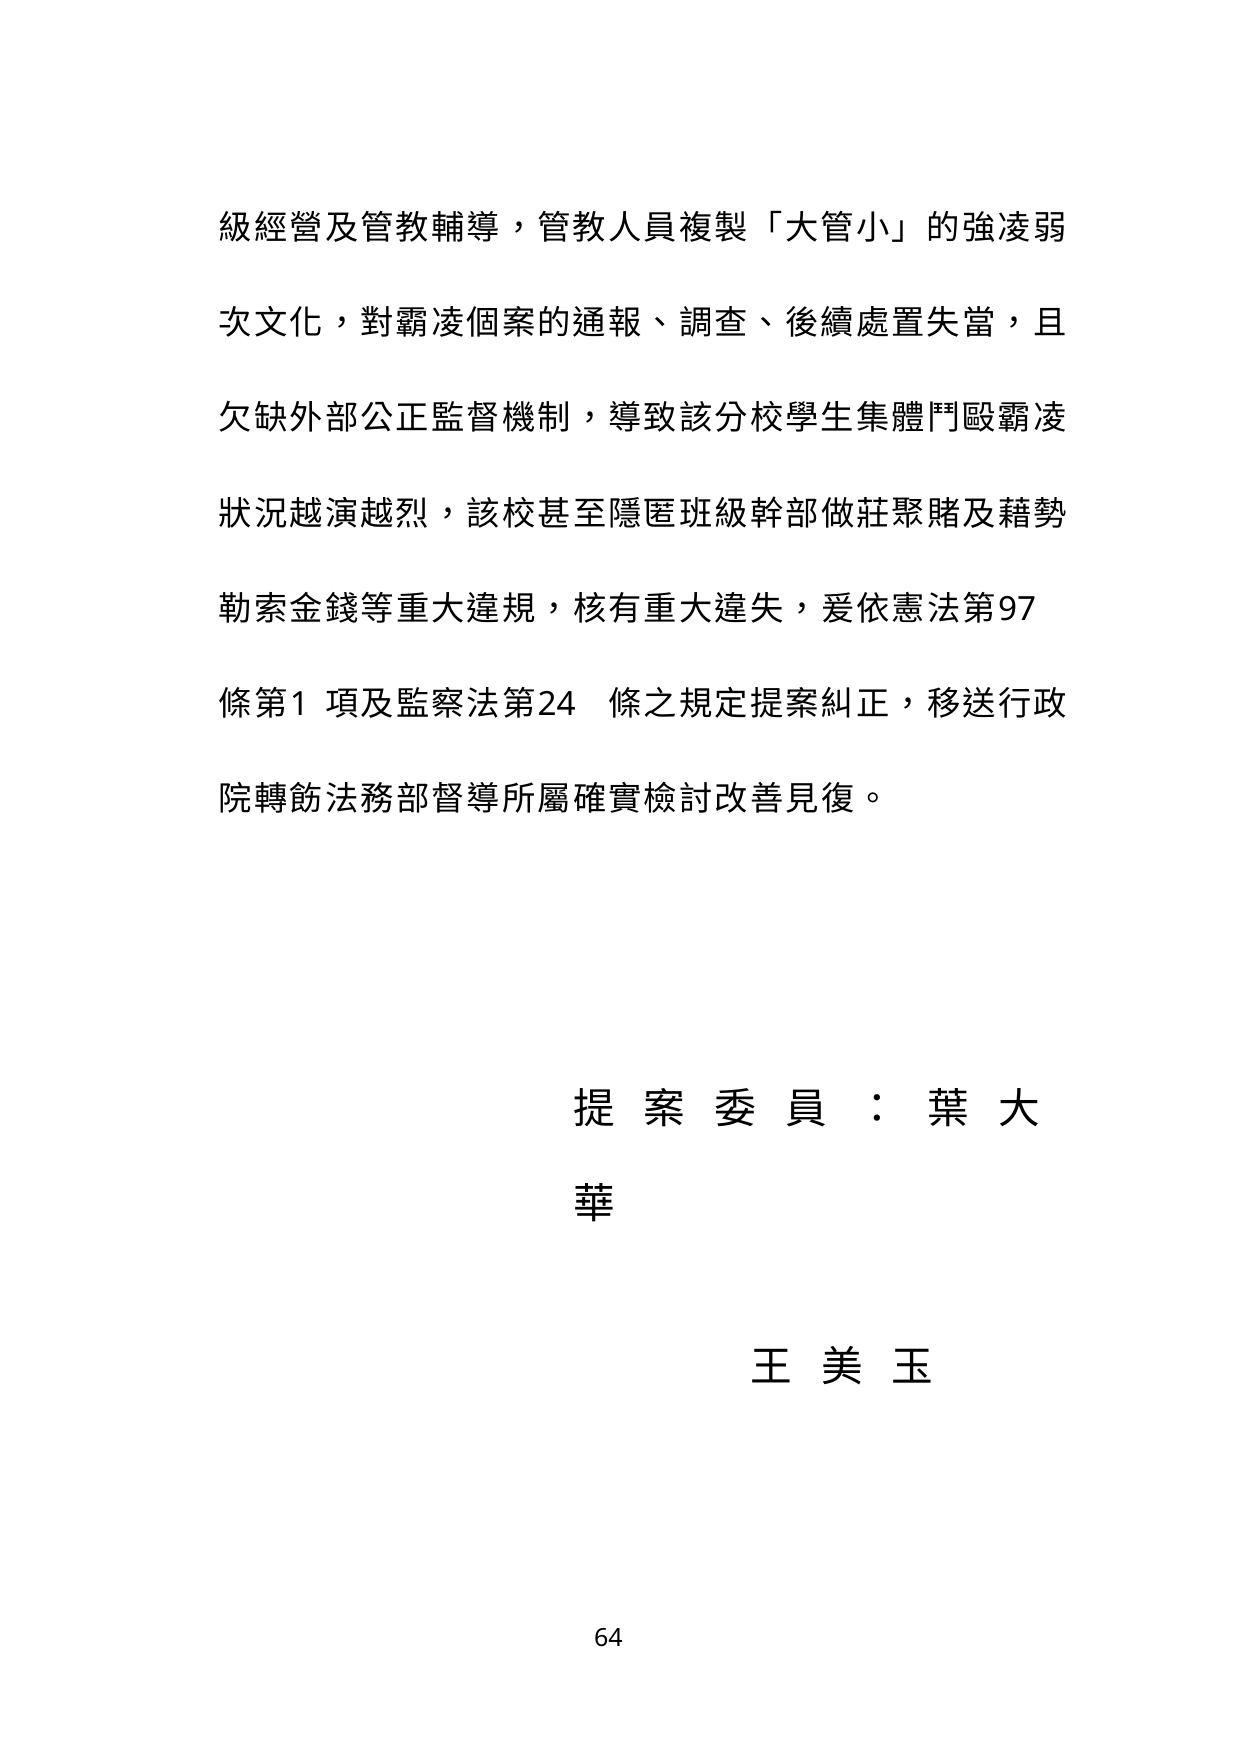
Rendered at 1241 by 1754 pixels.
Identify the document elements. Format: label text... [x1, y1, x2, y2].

text 王美玉 [538, 1319, 1069, 1415]
text 提案委員：葉大華 [538, 1058, 1069, 1248]
